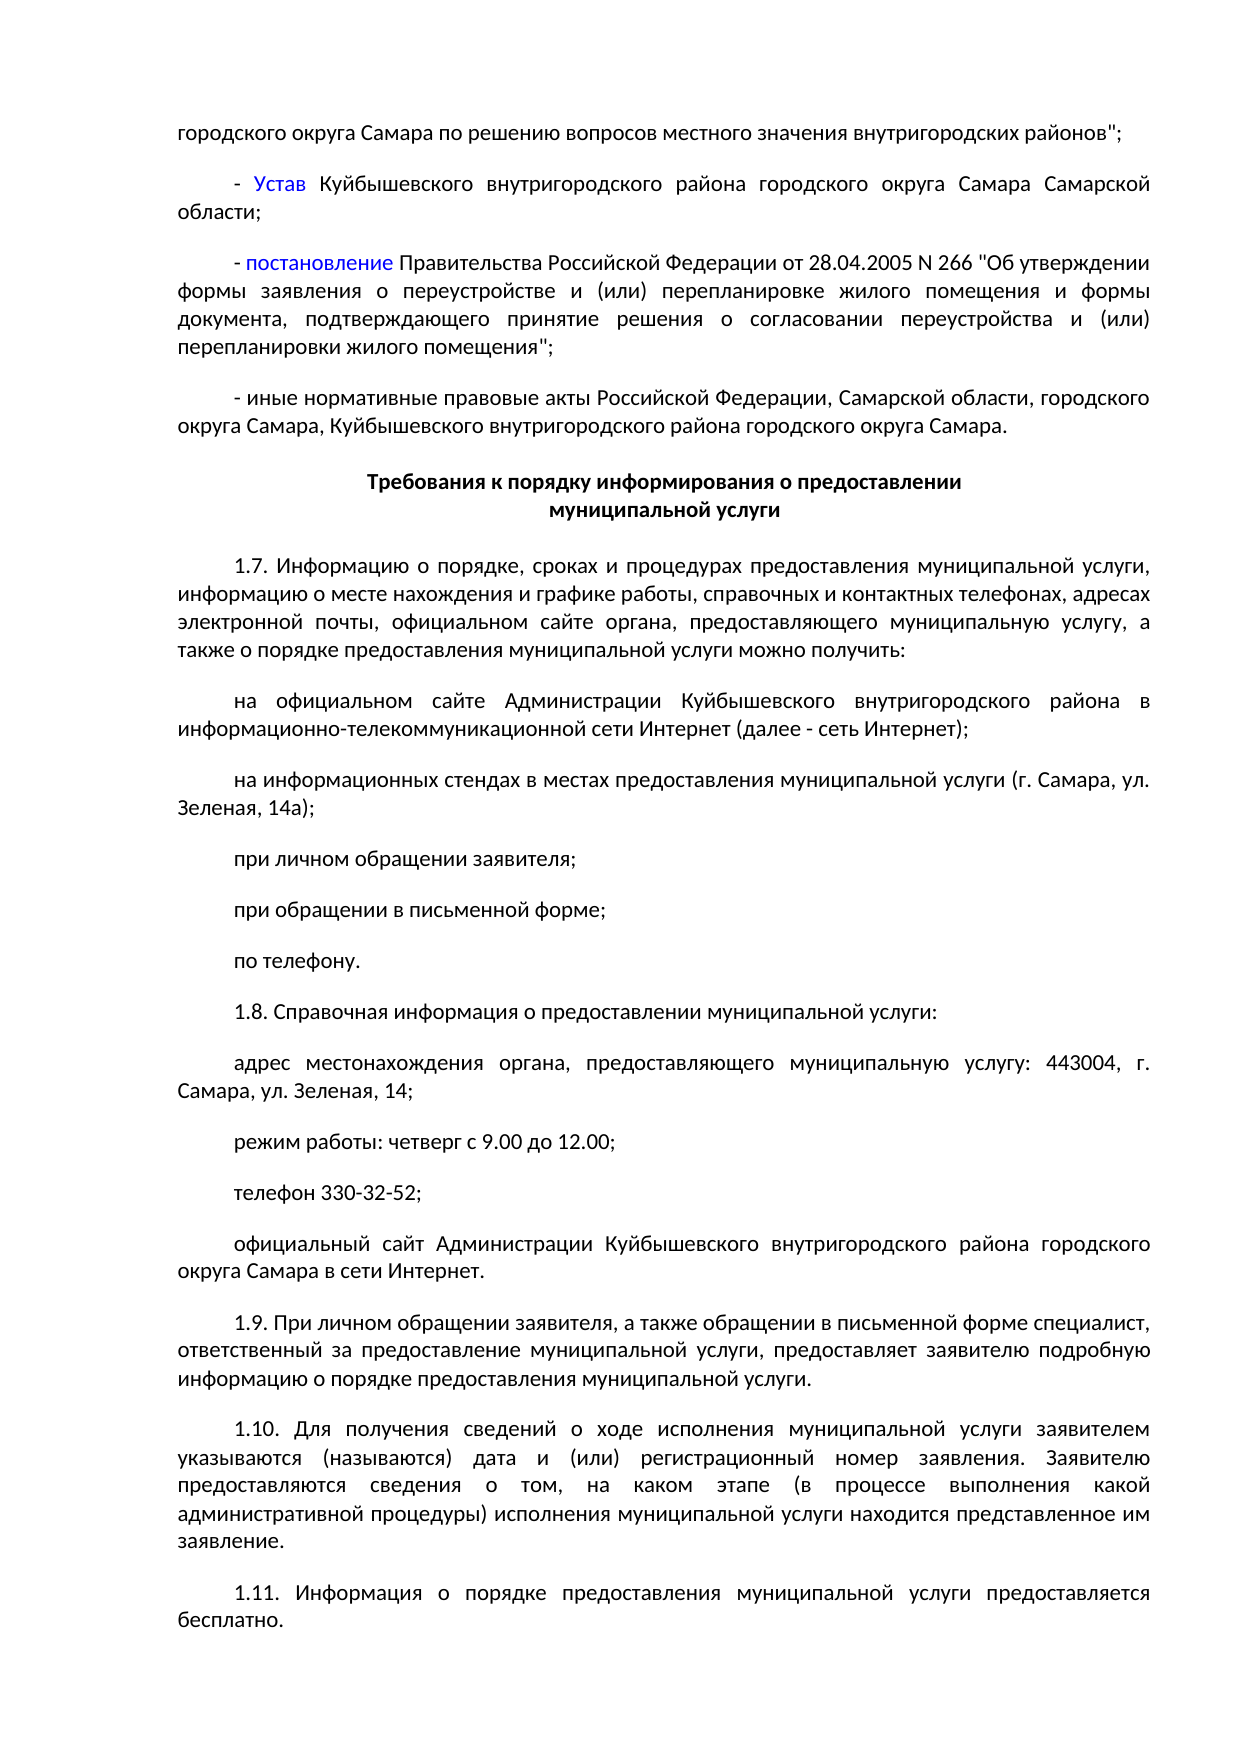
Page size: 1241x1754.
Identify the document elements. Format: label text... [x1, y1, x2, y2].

text режим работы: четверг с 9.00 до 12.00; [177, 1127, 1152, 1155]
text 1.9. При личном обращении заявителя, а также обращении в письменной форме специалист, ответственный за предоставление муниципальной услуги, предоставляет заявителю подробную информацию о порядке предоставления муниципальной услуги. [177, 1308, 1152, 1392]
text - иные нормативные правовые акты Российской Федерации, Самарской области, городского округа Самара, Куйбышевского внутригородского района городского округа Самара. [177, 383, 1152, 439]
text телефон 330-32-52; [177, 1178, 1152, 1206]
text при обращении в письменной форме; [177, 895, 1152, 923]
text - постановление Правительства Российской Федерации от 28.04.2005 N 266 "Об утверждении формы заявления о переустройстве и (или) перепланировке жилого помещения и формы документа, подтверждающего принятие решения о согласовании переустройства и (или) перепланировки жилого помещения"; [177, 248, 1152, 360]
text официальный сайт Администрации Куйбышевского внутригородского района городского округа Самара в сети Интернет. [177, 1229, 1152, 1285]
text - Устав Куйбышевского внутригородского района городского округа Самара Самарской области; [177, 169, 1152, 225]
title муниципальной услуги [177, 495, 1152, 523]
text при личном обращении заявителя; [177, 844, 1152, 872]
text на информационных стендах в местах предоставления муниципальной услуги (г. Самара, ул. Зеленая, 14а); [177, 765, 1152, 821]
text 1.8. Справочная информация о предоставлении муниципальной услуги: [177, 997, 1152, 1025]
text адрес местонахождения органа, предоставляющего муниципальную услугу: 443004, г. Самара, ул. Зеленая, 14; [177, 1048, 1152, 1104]
text 1.7. Информацию о порядке, сроках и процедурах предоставления муниципальной услуги, информацию о месте нахождения и графике работы, справочных и контактных телефонах, адресах электронной почты, официальном сайте органа, предоставляющего муниципальную услугу, а также о порядке предоставления муниципальной услуги можно получить: [177, 551, 1152, 663]
text 1.11. Информация о порядке предоставления муниципальной услуги предоставляется бесплатно. [177, 1578, 1152, 1634]
text по телефону. [177, 946, 1152, 974]
title Требования к порядку информирования о предоставлении [177, 467, 1152, 495]
text 1.10. Для получения сведений о ходе исполнения муниципальной услуги заявителем указываются (называются) дата и (или) регистрационный номер заявления. Заявителю предоставляются сведения о том, на каком этапе (в процессе выполнения какой административной процедуры) исполнения муниципальной услуги находится представленное им заявление. [177, 1414, 1152, 1555]
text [177, 118, 1152, 146]
text на официальном сайте Администрации Куйбышевского внутригородского района в информационно-телекоммуникационной сети Интернет (далее - сеть Интернет); [177, 686, 1152, 742]
